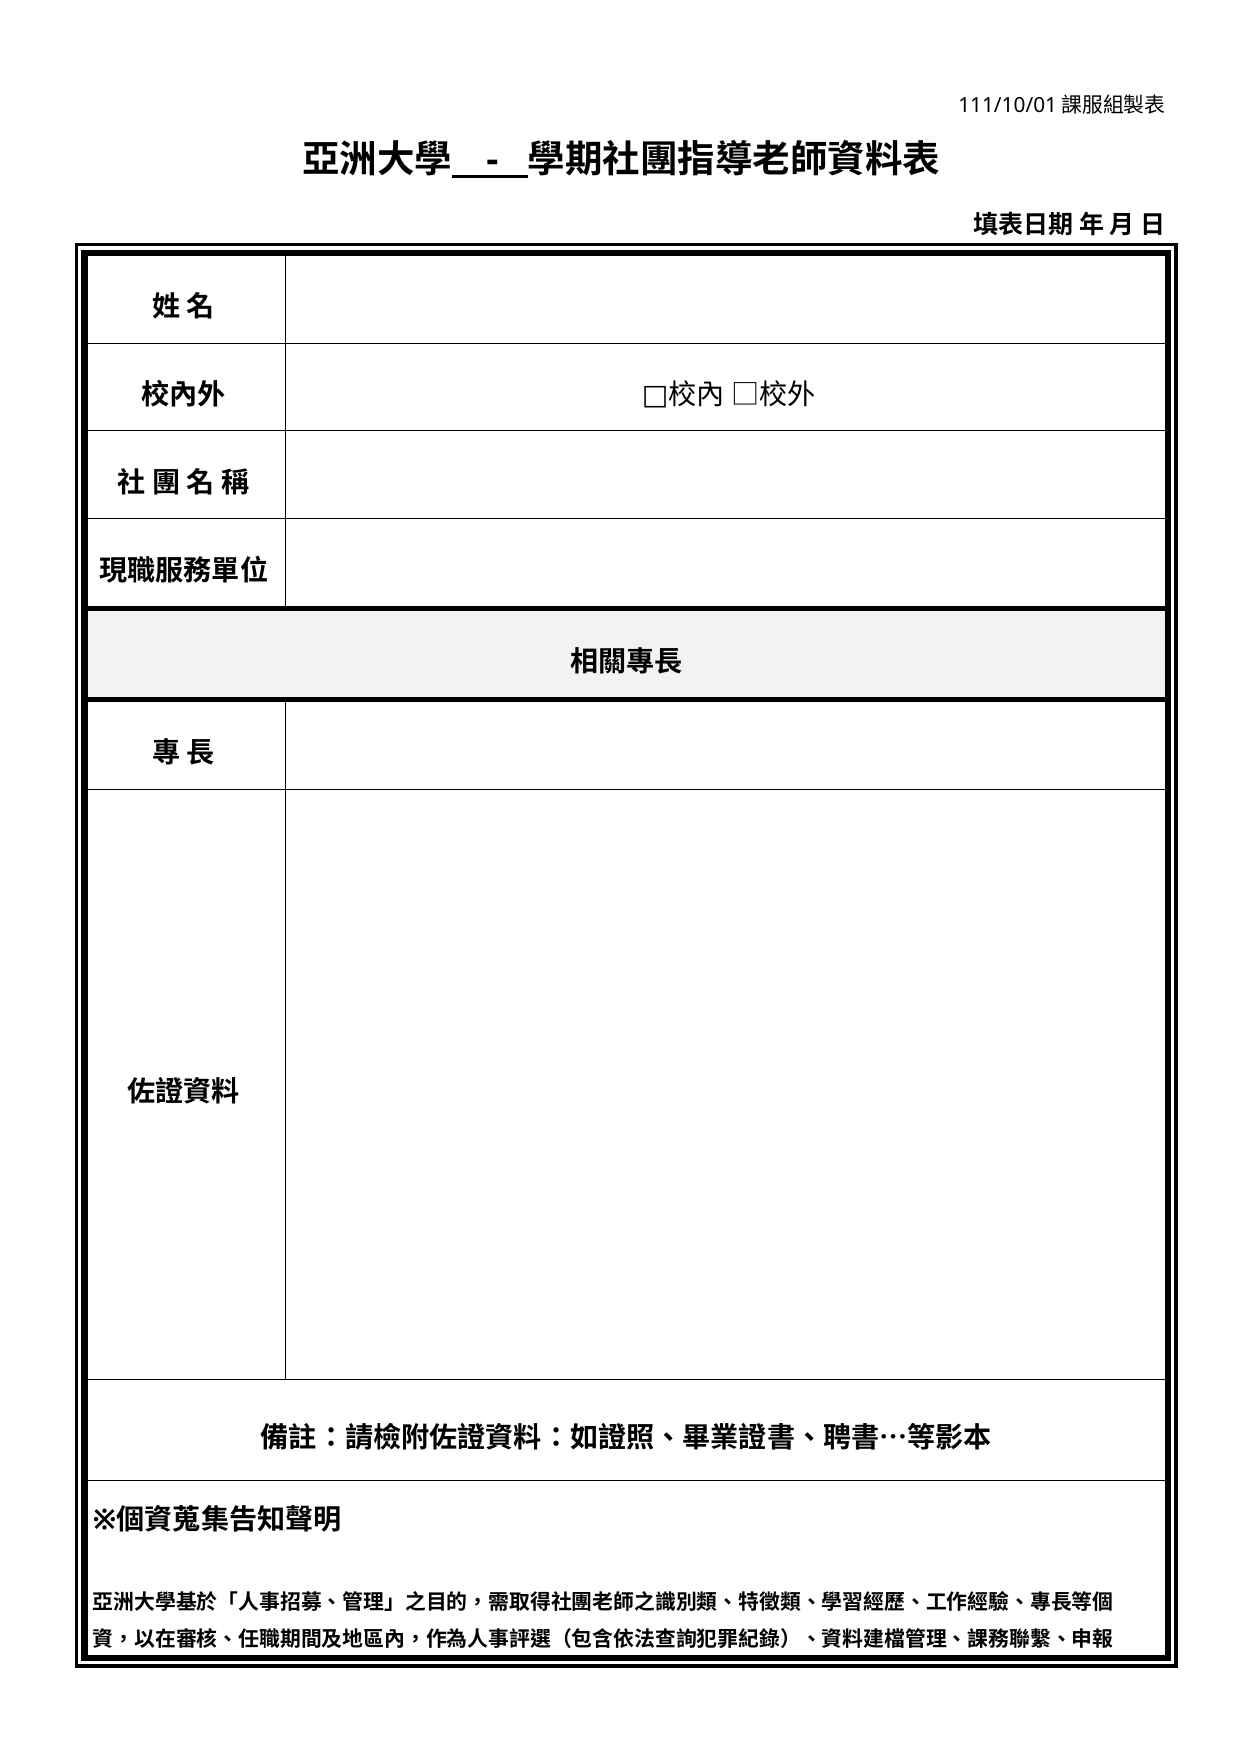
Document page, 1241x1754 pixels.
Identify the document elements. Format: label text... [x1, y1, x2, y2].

table_cell 專 長 [88, 702, 285, 788]
table_header [286, 256, 1165, 343]
table_cell 校內外 [88, 344, 285, 430]
table_header 姓 名 [88, 256, 285, 343]
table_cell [88, 1481, 1165, 1655]
text 亞洲大學 - 學期社團指導老師資料表 [75, 119, 1167, 192]
table_cell 佐證資料 [88, 790, 285, 1379]
table_cell [286, 519, 1165, 606]
table_cell 社 團 名 稱 [88, 431, 285, 518]
table_cell [286, 790, 1165, 1379]
table_cell 現職服務單位 [88, 519, 285, 606]
table_cell [286, 431, 1165, 518]
table_cell [286, 702, 1165, 788]
table_header [286, 246, 1171, 250]
text 填表日期 年 月 日 [75, 205, 1165, 241]
table_cell □校內 □校外 [286, 344, 1165, 430]
table_cell 備註：請檢附佐證資料：如證照、畢業證書、聘書…等影本 [88, 1380, 1165, 1480]
table_cell 相關專長 [88, 611, 1165, 697]
